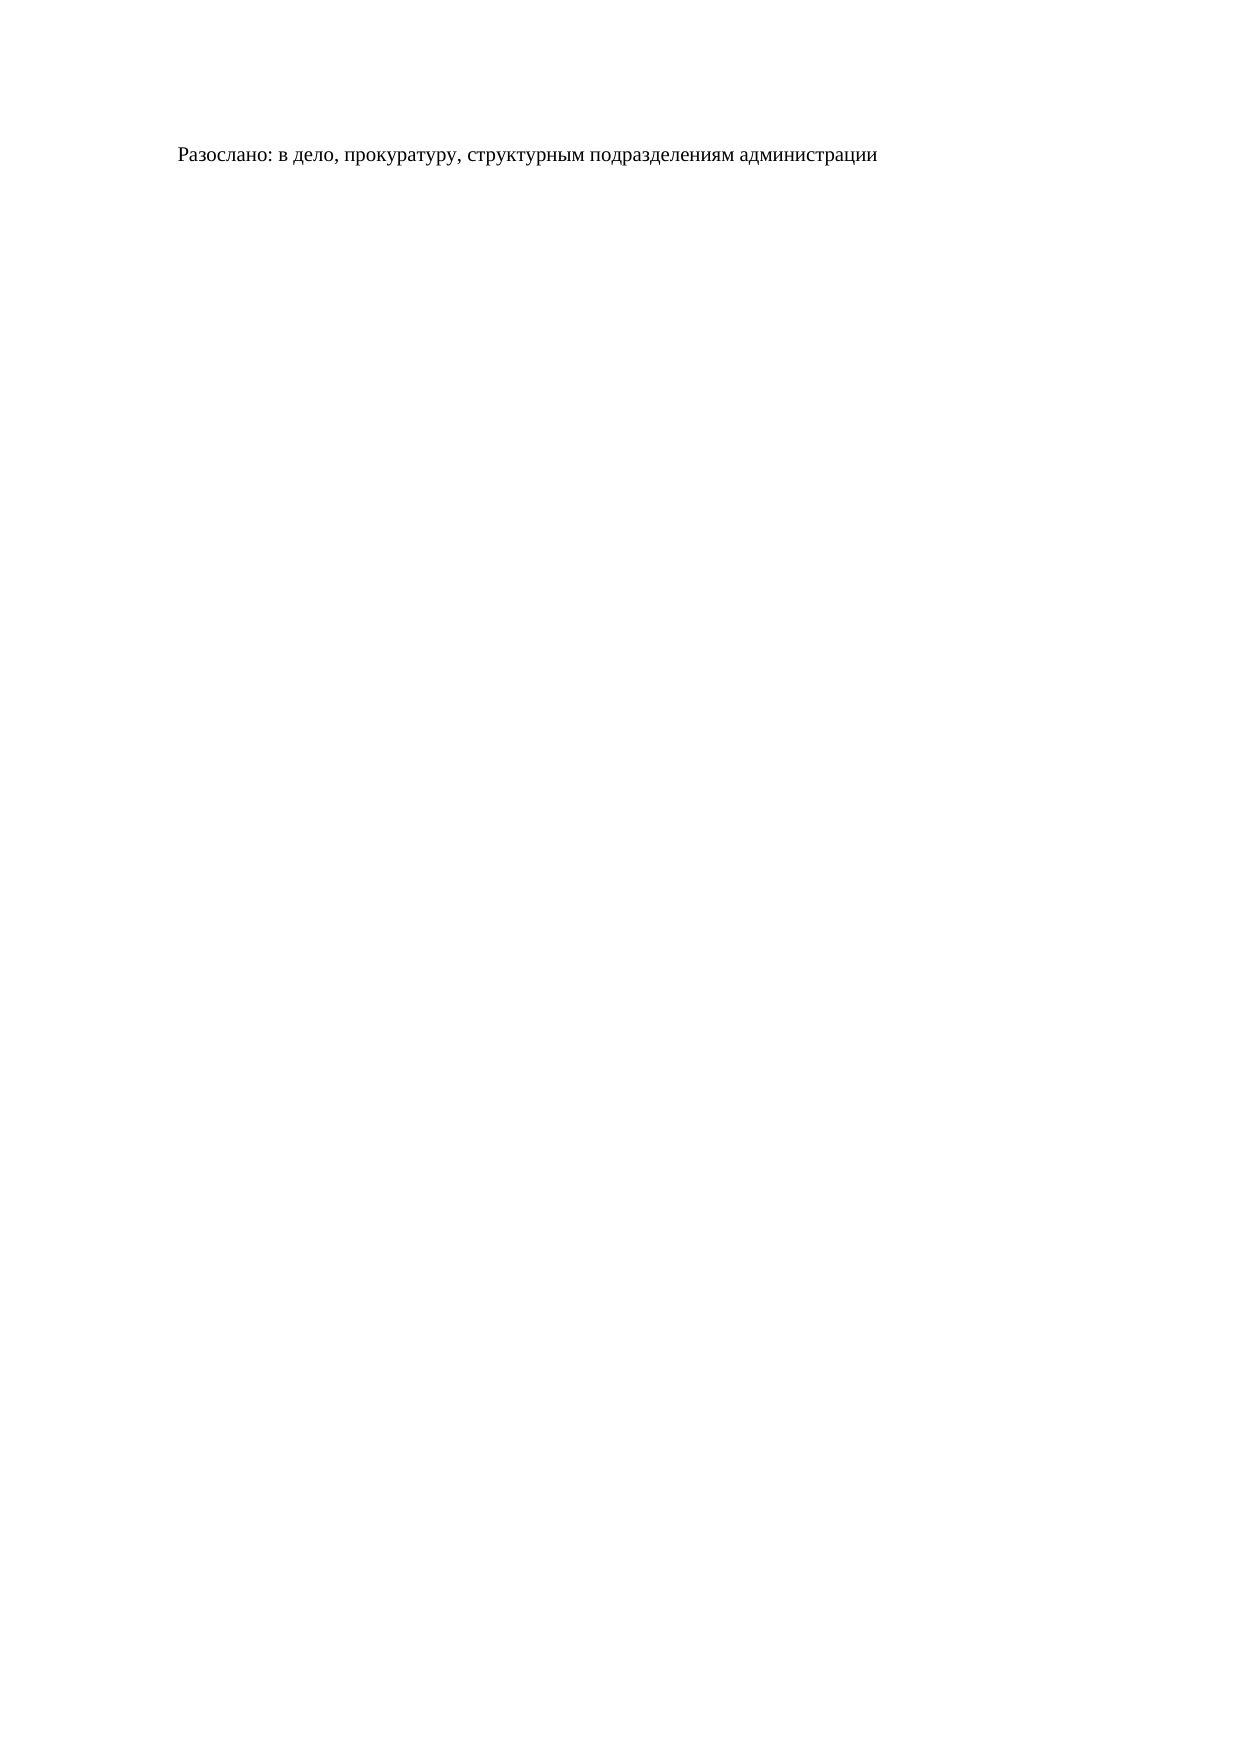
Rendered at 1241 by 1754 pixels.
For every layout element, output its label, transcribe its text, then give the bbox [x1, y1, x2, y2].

text Разослано: в дело, прокуратуру, структурным подразделениям администрации [177, 142, 1152, 166]
